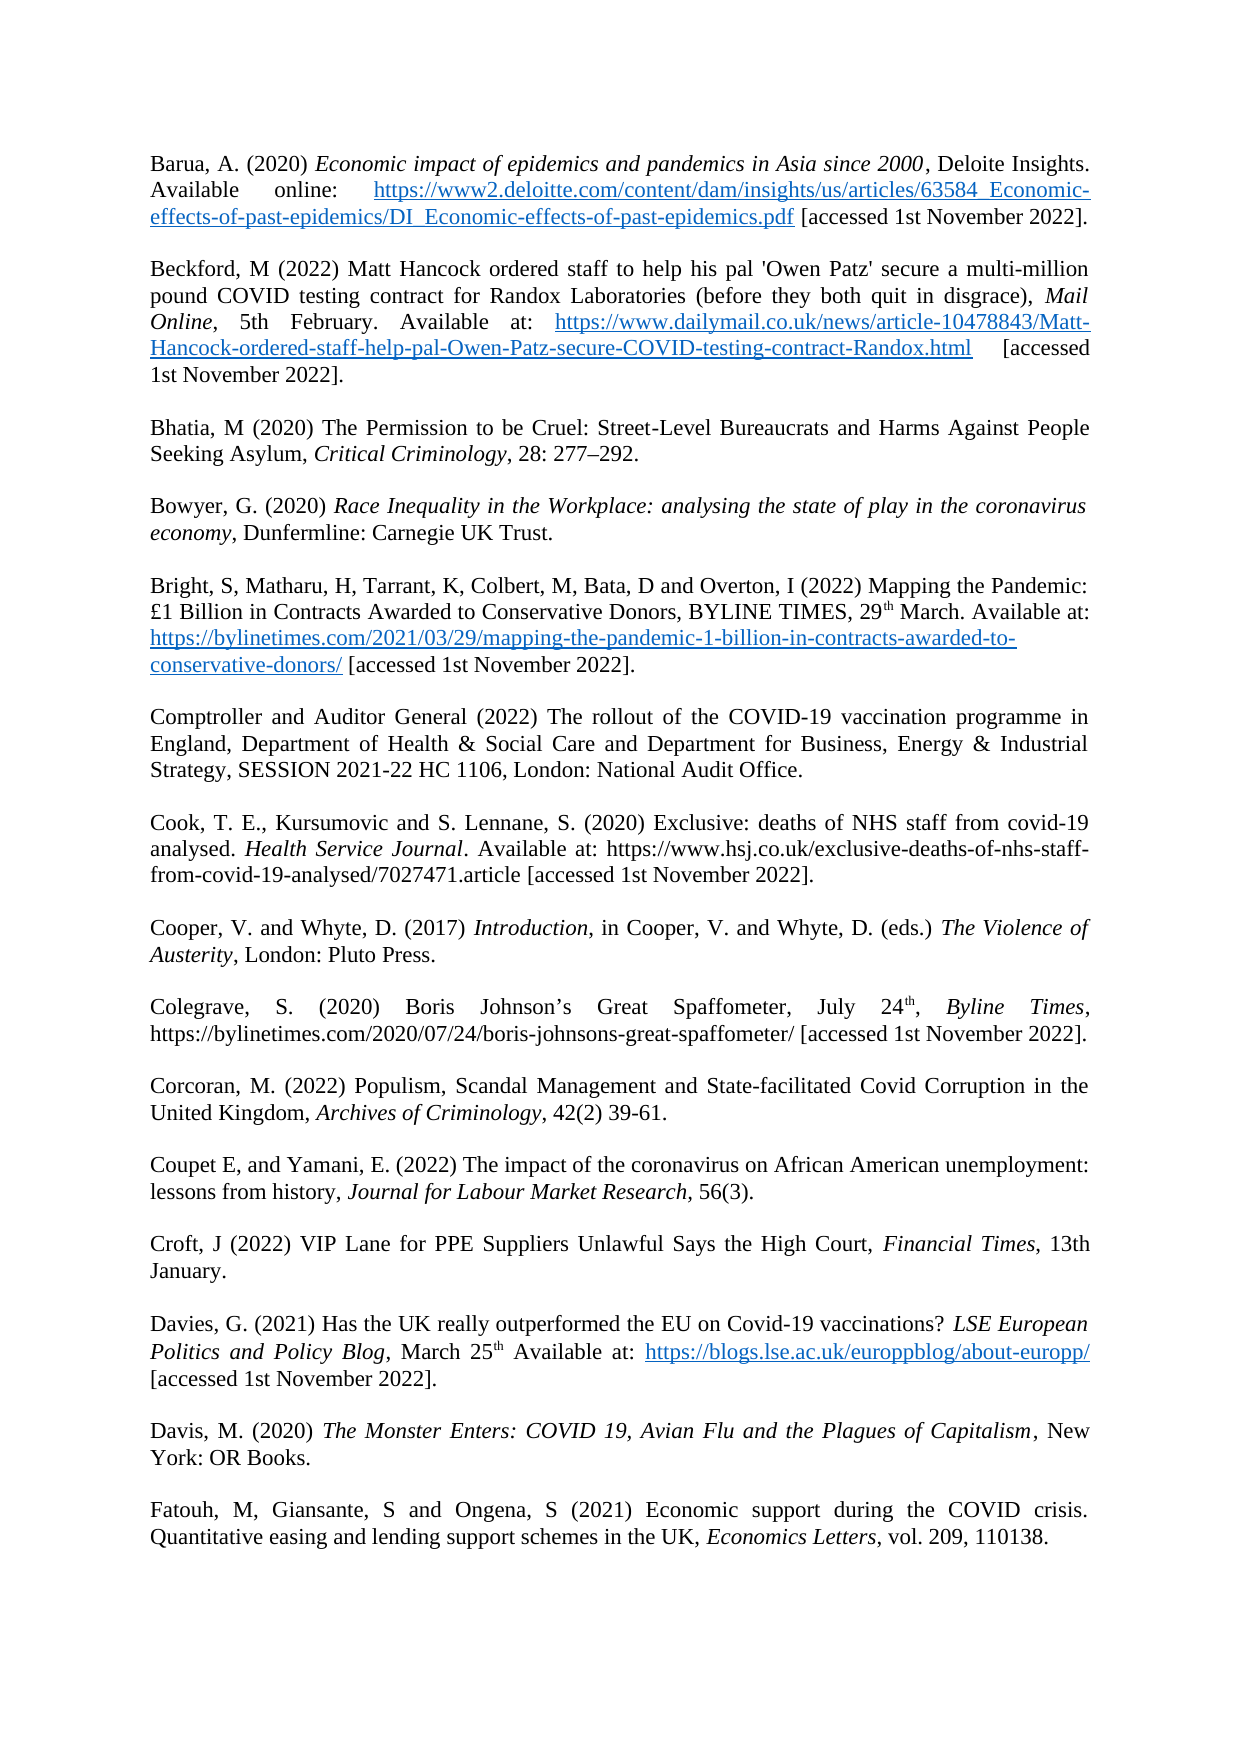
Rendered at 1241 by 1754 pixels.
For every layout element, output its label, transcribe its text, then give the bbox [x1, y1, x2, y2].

text Bhatia, M (2020) The Permission to be Cruel: Street‑Level Bureaucrats and Harms Against People Seeking Asylum, Critical Criminology, 28: 277–292. [150, 413, 1090, 466]
text Colegrave, S. (2020) Boris Johnson’s Great Spaffometer, July 24th, Byline Times, https://bylinetimes.com/2020/07/24/boris-johnsons-great-spaffometer/ [accessed 1st November 2022]. [150, 993, 1090, 1046]
text Cooper, V. and Whyte, D. (2017) Introduction, in Cooper, V. and Whyte, D. (eds.) The Violence of Austerity, London: Pluto Press. [150, 914, 1090, 967]
text Fatouh, M, Giansante, S and Ongena, S (2021) Economic support during the COVID crisis. Quantitative easing and lending support schemes in the UK, Economics Letters, vol. 209, 110138. [150, 1496, 1090, 1549]
text Davies, G. (2021) Has the UK really outperformed the EU on Covid-19 vaccinations? LSE European Politics and Policy Blog, March 25th Available at: https://blogs.lse.ac.uk/europpblog/about-europp/ [accessed 1st November 2022]. [150, 1309, 1090, 1391]
text Croft, J (2022) VIP Lane for PPE Suppliers Unlawful Says the High Court, Financial Times, 13th January. [150, 1231, 1090, 1283]
text Bright, S, Matharu, H, Tarrant, K, Colbert, M, Bata, D and Overton, I (2022) Mapping the Pandemic: £1 Billion in Contracts Awarded to Conservative Donors, BYLINE TIMES, 29th March. Available at: https://bylinetimes.com/2021/03/29/mapping-the-pandemic-1-billion-in-contracts-awarded-to-conservative-donors/ [accessed 1st November 2022]. [150, 572, 1090, 677]
text Coupet E, and Yamani, E. (2022) The impact of the coronavirus on African American unemployment: lessons from history, Journal for Labour Market Research, 56(3). [150, 1151, 1090, 1204]
text Davis, M. (2020) The Monster Enters: COVID 19, Avian Flu and the Plagues of Capitalism, New York: OR Books. [150, 1417, 1090, 1470]
text Corcoran, M. (2022) Populism, Scandal Management and State-facilitated Covid Corruption in the United Kingdom, Archives of Criminology, 42(2) 39-61. [150, 1072, 1090, 1125]
text Barua, A. (2020) Economic impact of epidemics and pandemics in Asia since 2000, Deloite Insights. Available online: https://www2.deloitte.com/content/dam/insights/us/articles/63584_Economic-effects-of-past-epidemics/DI_Economic-effects-of-past-epidemics.pdf [accessed 1st November 2022]. [150, 150, 1090, 229]
text Cook, T. E., Kursumovic and S. Lennane, S. (2020) Exclusive: deaths of NHS staff from covid-19 analysed. Health Service Journal. Available at: https://www.hsj.co.uk/exclusive-deaths-of-nhs-staff-from-covid-19-analysed/7027471.article [accessed 1st November 2022]. [150, 809, 1090, 888]
text Comptroller and Auditor General (2022) The rollout of the COVID-19 vaccination programme in England, Department of Health & Social Care and Department for Business, Energy & Industrial Strategy, SESSION 2021-22 HC 1106, London: National Audit Office. [150, 703, 1090, 782]
text Beckford, M (2022) Matt Hancock ordered staff to help his pal 'Owen Patz' secure a multi-million pound COVID testing contract for Randox Laboratories (before they both quit in disgrace), Mail Online, 5th February. Available at: https://www.dailymail.co.uk/news/article-10478843/Matt-Hancock-ordered-staff-help-pal-Owen-Patz-secure-COVID-testing-contract-Randox.html [accessed 1st November 2022]. [150, 255, 1090, 387]
text Bowyer, G. (2020) Race Inequality in the Workplace: analysing the state of play in the coronavirus economy, Dunfermline: Carnegie UK Trust. [150, 493, 1090, 545]
